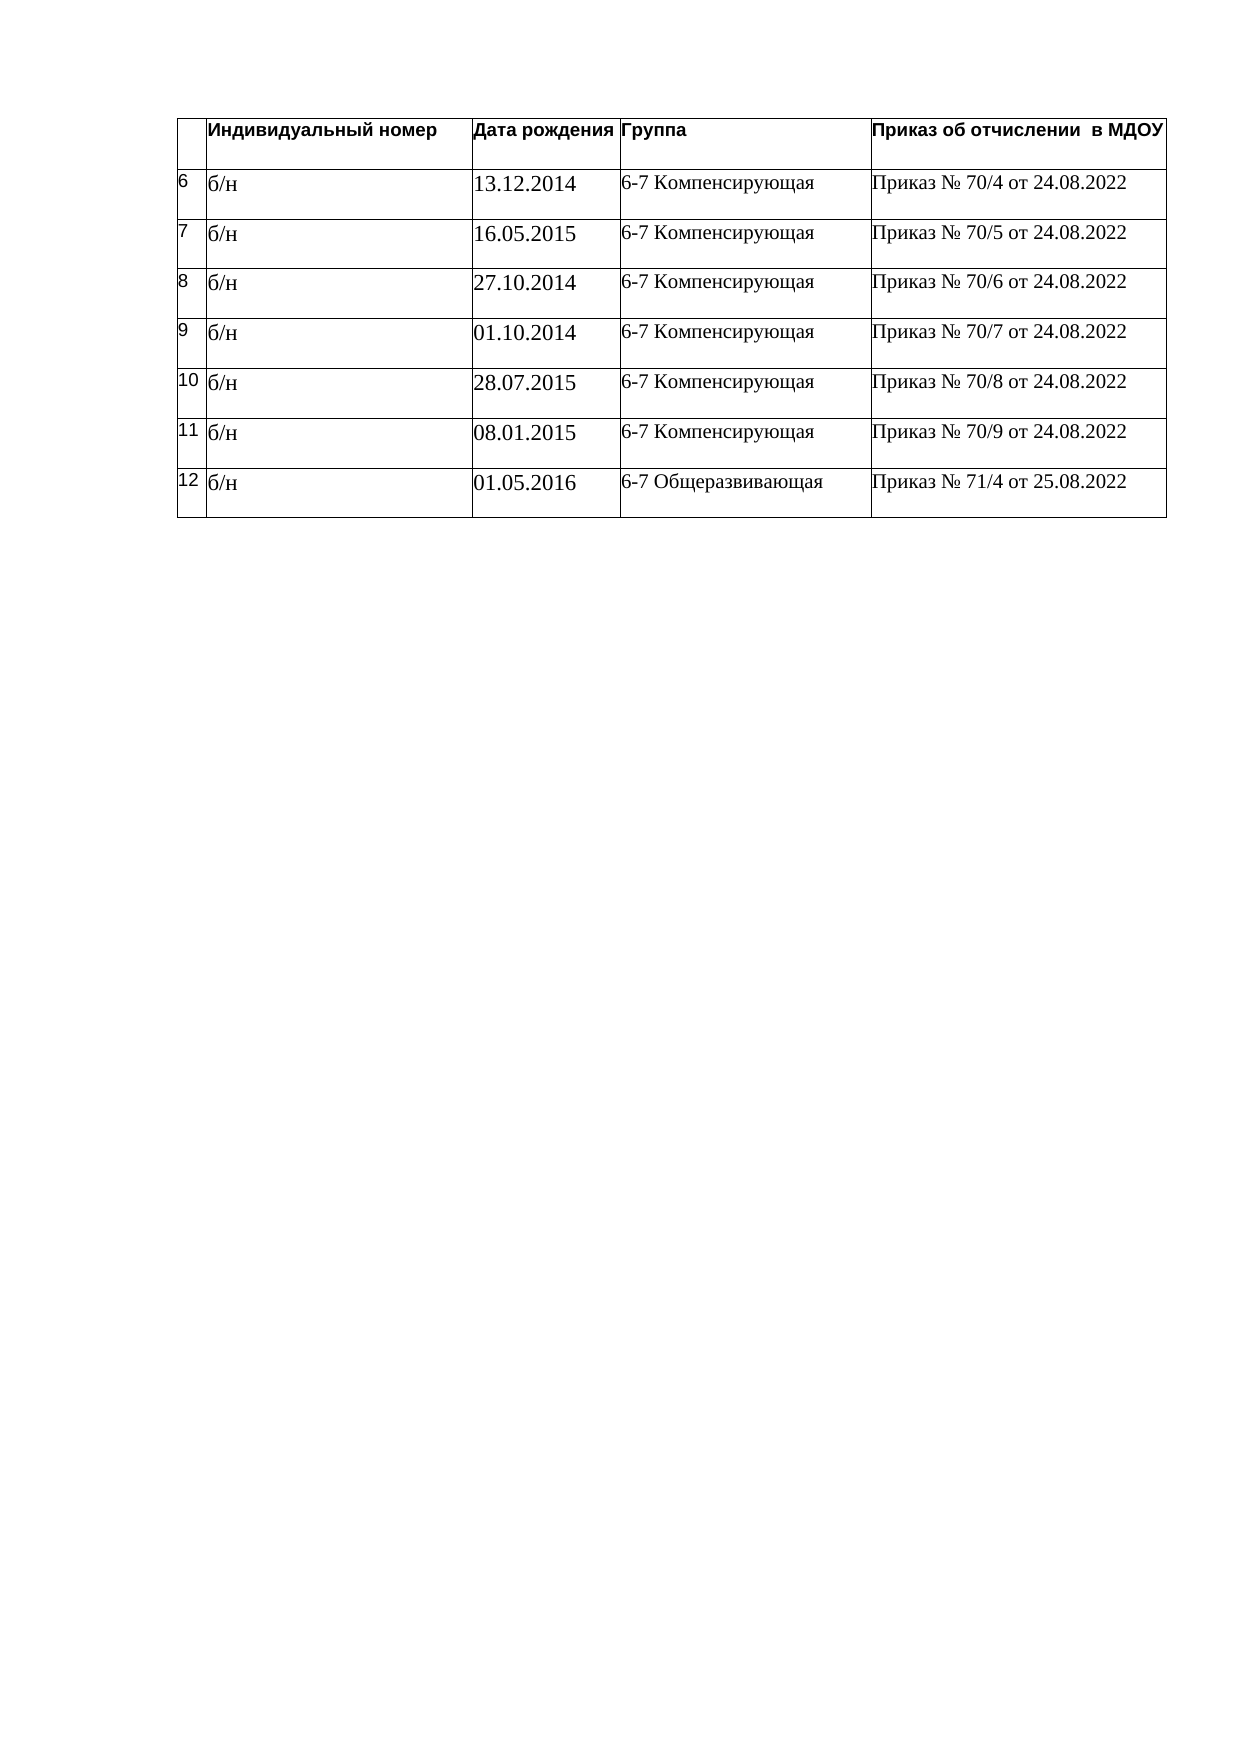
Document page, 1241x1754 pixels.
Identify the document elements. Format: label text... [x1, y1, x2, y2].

table_cell 6 [178, 170, 206, 218]
table_cell 8 [178, 269, 206, 318]
table_cell 27.10.2014 [473, 269, 620, 318]
table_cell 13.12.2014 [473, 170, 620, 218]
table_cell Приказ № 71/4 от 25.08.2022 [872, 469, 1166, 517]
table_cell Приказ № 70/6 от 24.08.2022 [872, 269, 1166, 318]
table_header Дата рождения [473, 119, 620, 169]
table_cell 9 [178, 319, 206, 368]
table_header [178, 119, 206, 169]
table_cell б/н [207, 319, 472, 368]
table_cell Приказ № 70/5 от 24.08.2022 [872, 220, 1166, 268]
table_cell б/н [207, 419, 472, 467]
table_cell 6-7 Компенсирующая [621, 319, 871, 368]
table_cell 12 [178, 469, 206, 517]
table_cell Приказ № 70/9 от 24.08.2022 [872, 419, 1166, 467]
table_cell 6-7 Компенсирующая [621, 220, 871, 268]
table_cell б/н [207, 220, 472, 268]
table_cell 6-7 Компенсирующая [621, 269, 871, 318]
table_cell б/н [207, 269, 472, 318]
table_cell 08.01.2015 [473, 419, 620, 467]
table_cell б/н [207, 170, 472, 218]
table_cell 28.07.2015 [473, 369, 620, 418]
table_cell 11 [178, 419, 206, 467]
table_header Индивидуальный номер [207, 119, 472, 169]
table_cell 01.10.2014 [473, 319, 620, 368]
table_cell 01.05.2016 [473, 469, 620, 517]
table_cell 6-7 Компенсирующая [621, 170, 871, 218]
table_cell 16.05.2015 [473, 220, 620, 268]
table_cell б/н [207, 369, 472, 418]
table_cell б/н [207, 469, 472, 517]
table_cell 10 [178, 369, 206, 418]
table_cell 7 [178, 220, 206, 268]
table_header Группа [621, 119, 871, 169]
table_cell 6-7 Компенсирующая [621, 369, 871, 418]
table_cell 6-7 Общеразвивающая [621, 469, 871, 517]
table_cell Приказ № 70/4 от 24.08.2022 [872, 170, 1166, 218]
table_cell Приказ № 70/8 от 24.08.2022 [872, 369, 1166, 418]
table_header Приказ об отчислении в МДОУ [872, 119, 1166, 169]
table_cell 6-7 Компенсирующая [621, 419, 871, 467]
table_cell Приказ № 70/7 от 24.08.2022 [872, 319, 1166, 368]
